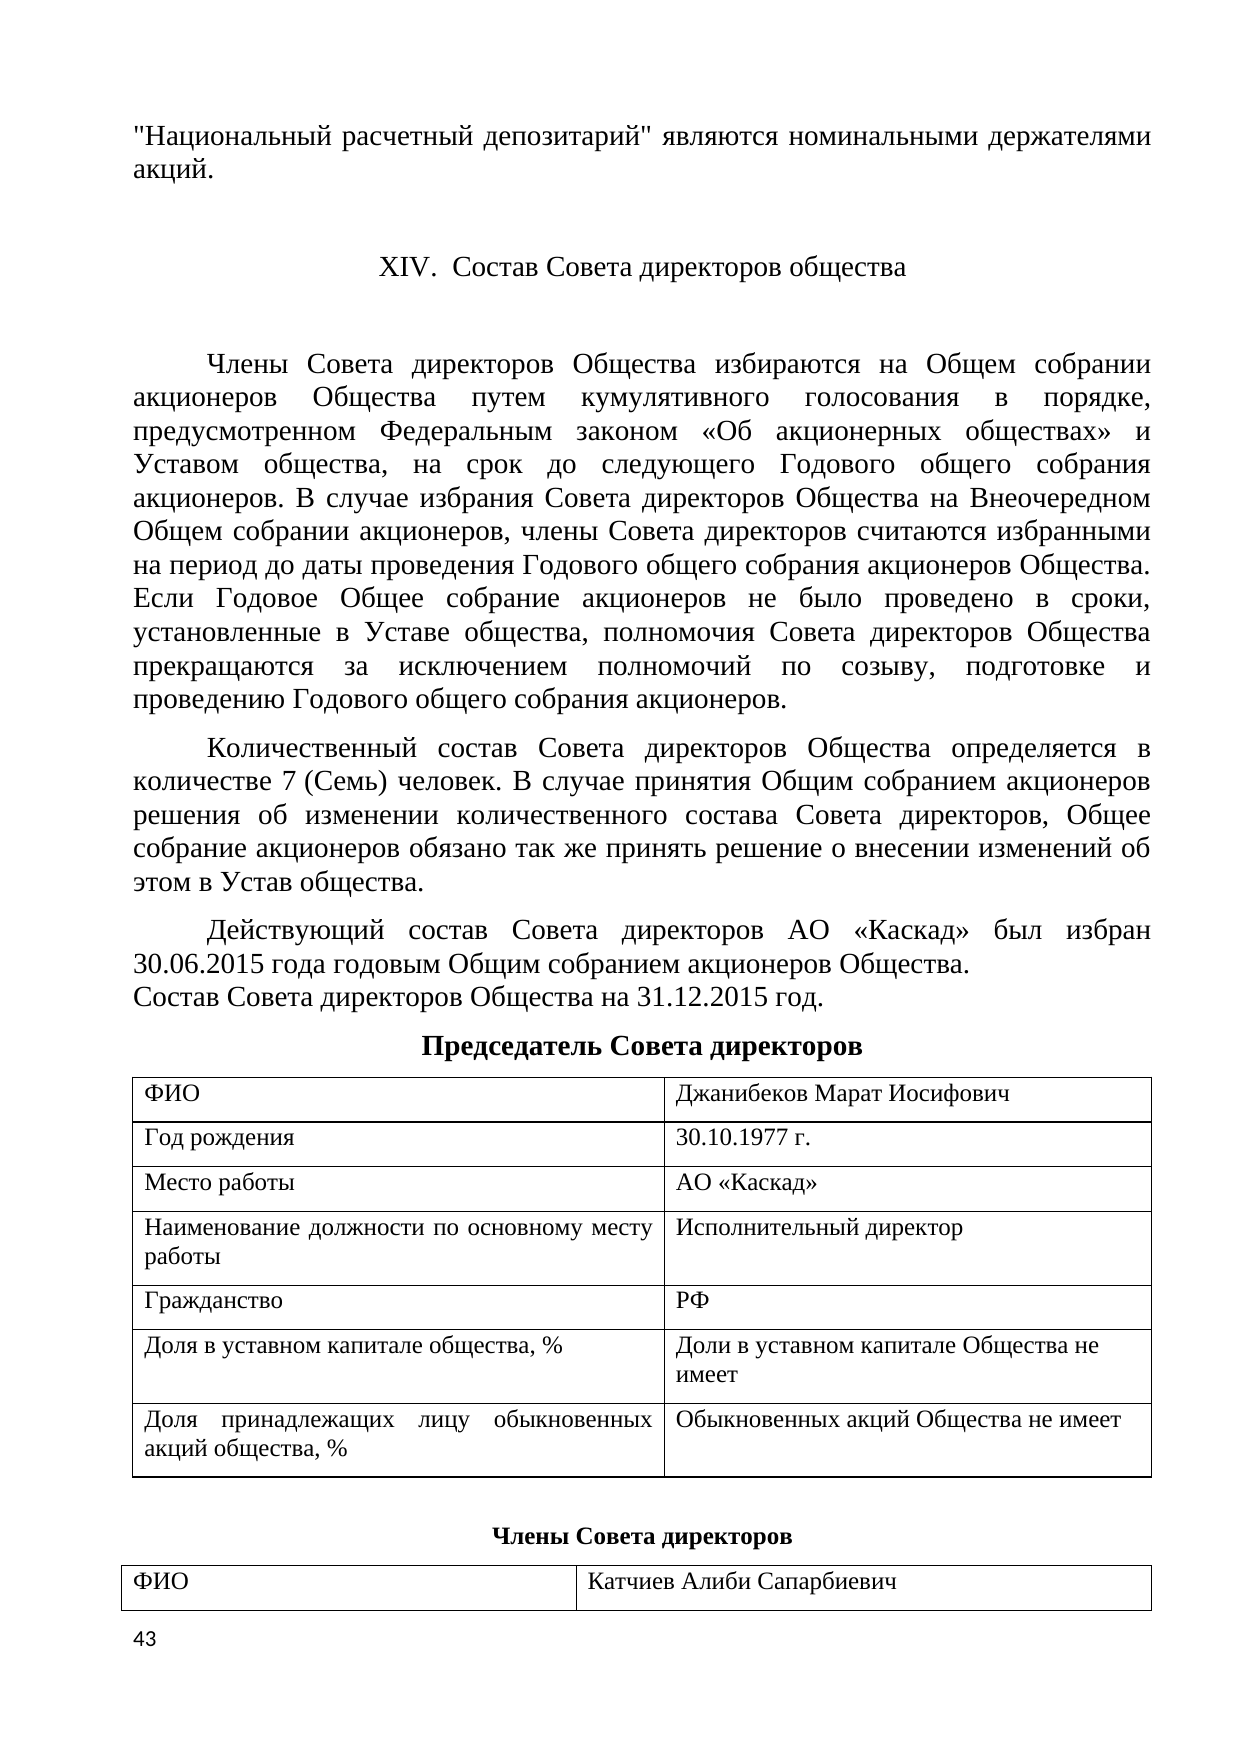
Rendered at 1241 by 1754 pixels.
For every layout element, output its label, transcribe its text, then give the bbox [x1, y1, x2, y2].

table_cell Доли в уставном капитале Общества не имеет [665, 1330, 1151, 1403]
table_cell РФ [665, 1286, 1151, 1329]
table_cell Доля принадлежащих лицу обыкновенных акций общества, % [133, 1404, 664, 1476]
text Члены Совета директоров [133, 1521, 1152, 1550]
table_cell АО «Каскад» [665, 1167, 1151, 1211]
table_cell Исполнительный директор [665, 1212, 1151, 1284]
table_cell Обыкновенных акций Общества не имеет [665, 1404, 1151, 1476]
text Состав Совета директоров Общества на 31.12.2015 год. [133, 979, 1152, 1013]
table_header ФИО [133, 1078, 664, 1121]
text Количественный состав Совета директоров Общества определяется в количестве 7 (Семь) человек. В случае принятия Общим собранием акционеров решения об изменении количественного состава Совета директоров, Общее собрание акционеров обязано так же принять решение о внесении изменений об этом в Устав общества. [133, 730, 1152, 897]
text XIV. Состав Совета директоров общества [133, 249, 1152, 282]
table_header Катчиев Алиби Сапарбиевич [577, 1566, 1151, 1610]
text Члены Совета директоров Общества избираются на Общем собрании акционеров Общества путем кумулятивного голосования в порядке, предусмотренном Федеральным законом «Об акционерных обществах» и Уставом общества, на срок до следующего Годового общего собрания акционеров. В случае избрания Совета директоров Общества на Внеочередном Общем собрании акционеров, члены Совета директоров считаются избранными на период до даты проведения Годового общего собрания акционеров Общества. Если Годовое Общее собрание акционеров не было проведено в сроки, установленные в Уставе общества, полномочия Совета директоров Общества прекращаются за исключением полномочий по созыву, подготовке и проведению Годового общего собрания акционеров. [133, 346, 1152, 715]
table_cell Доля в уставном капитале общества, % [133, 1330, 664, 1403]
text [133, 118, 1152, 185]
text Действующий состав Совета директоров АО «Каскад» был избран 30.06.2015 года годовым Общим собранием акционеров Общества. [133, 912, 1152, 979]
table_cell 30.10.1977 г. [665, 1123, 1151, 1166]
text Председатель Совета директоров [133, 1028, 1152, 1062]
table_cell Год рождения [133, 1123, 664, 1166]
table_header ФИО [122, 1566, 576, 1610]
table_header Джанибеков Марат Иосифович [665, 1078, 1151, 1121]
table_cell Место работы [133, 1167, 664, 1211]
table_cell Гражданство [133, 1286, 664, 1329]
table_cell Наименование должности по основному месту работы [133, 1212, 664, 1284]
